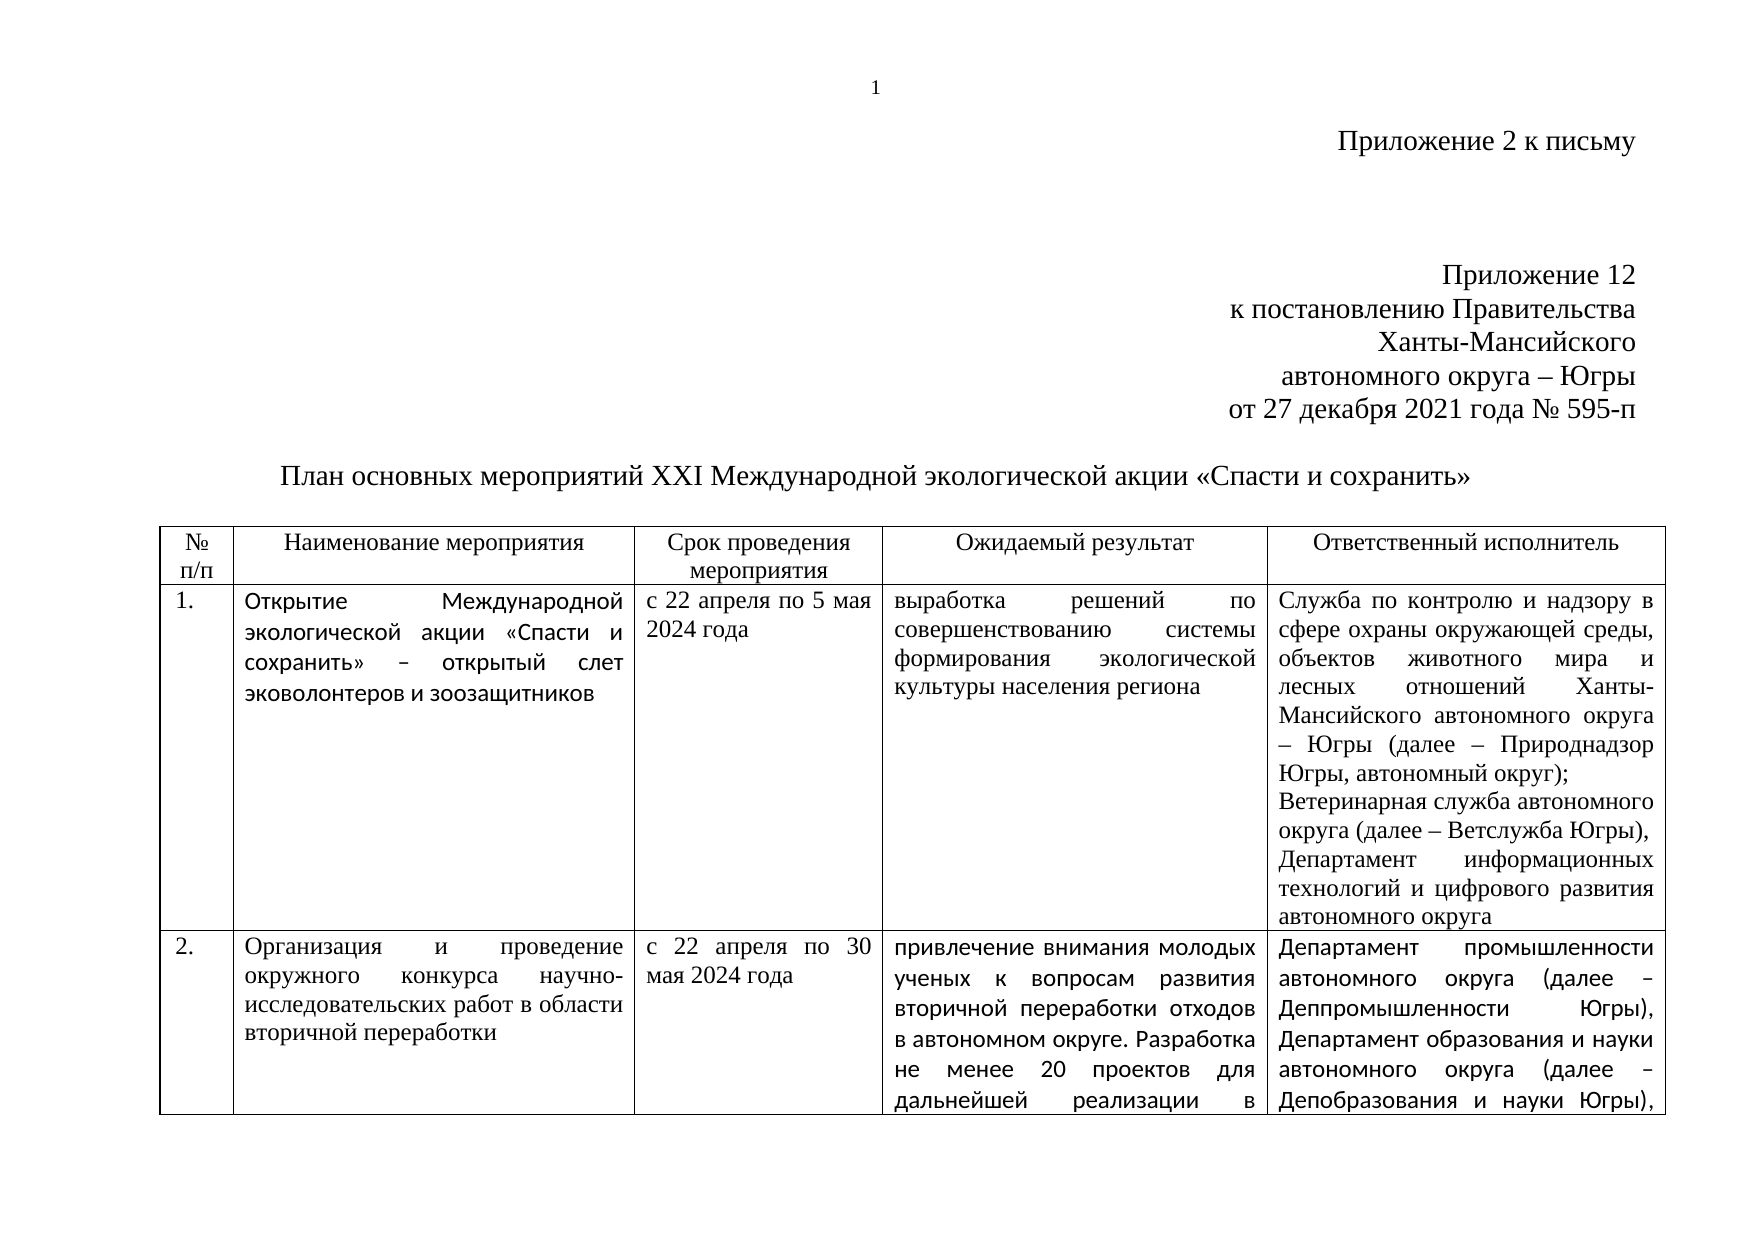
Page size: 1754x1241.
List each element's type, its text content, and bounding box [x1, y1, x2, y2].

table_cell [635, 931, 882, 1114]
table_cell Открытие Международной экологической акции «Спасти и сохранить» – открытый слет эковолонтеров и зоозащитников [234, 585, 634, 930]
table_cell [161, 585, 233, 930]
text Приложение 2 к письму [159, 123, 1636, 157]
table_header № п/п [161, 527, 233, 584]
table_header Ответственный исполнитель [1268, 527, 1665, 584]
title План основных мероприятий XXI Международной экологической акции «Спасти и сохранить» [159, 458, 1592, 492]
text от 27 декабря 2021 года № 595-п [159, 391, 1636, 425]
table_header Срок проведения мероприятия [635, 527, 882, 584]
text Приложение 12 [159, 257, 1636, 291]
table_cell с 22 апреля по 5 мая 2024 года [635, 585, 882, 930]
text Ханты-Мансийского [159, 324, 1636, 358]
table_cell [883, 931, 1267, 1114]
table_header Ожидаемый результат [883, 527, 1267, 584]
table_cell Служба по контролю и надзору в сфере охраны окружающей среды, объектов животного мира и лесных отношений Ханты-Мансийского автономного округа – Югры (далее – Природнадзор Югры, автономный округ); Ветеринарная служба автономного округа (далее – Ветслужба Югры), Департамент информационных технологий и цифрового развития автономного округа [1268, 585, 1665, 930]
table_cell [1268, 931, 1665, 1114]
text к постановлению Правительства [159, 291, 1636, 324]
text автономного округа – Югры [159, 358, 1636, 391]
table_cell [161, 931, 233, 1114]
table_header Наименование мероприятия [234, 527, 634, 584]
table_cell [234, 931, 634, 1114]
table_cell выработка решений по совершенствованию системы формирования экологической культуры населения региона [883, 585, 1267, 930]
